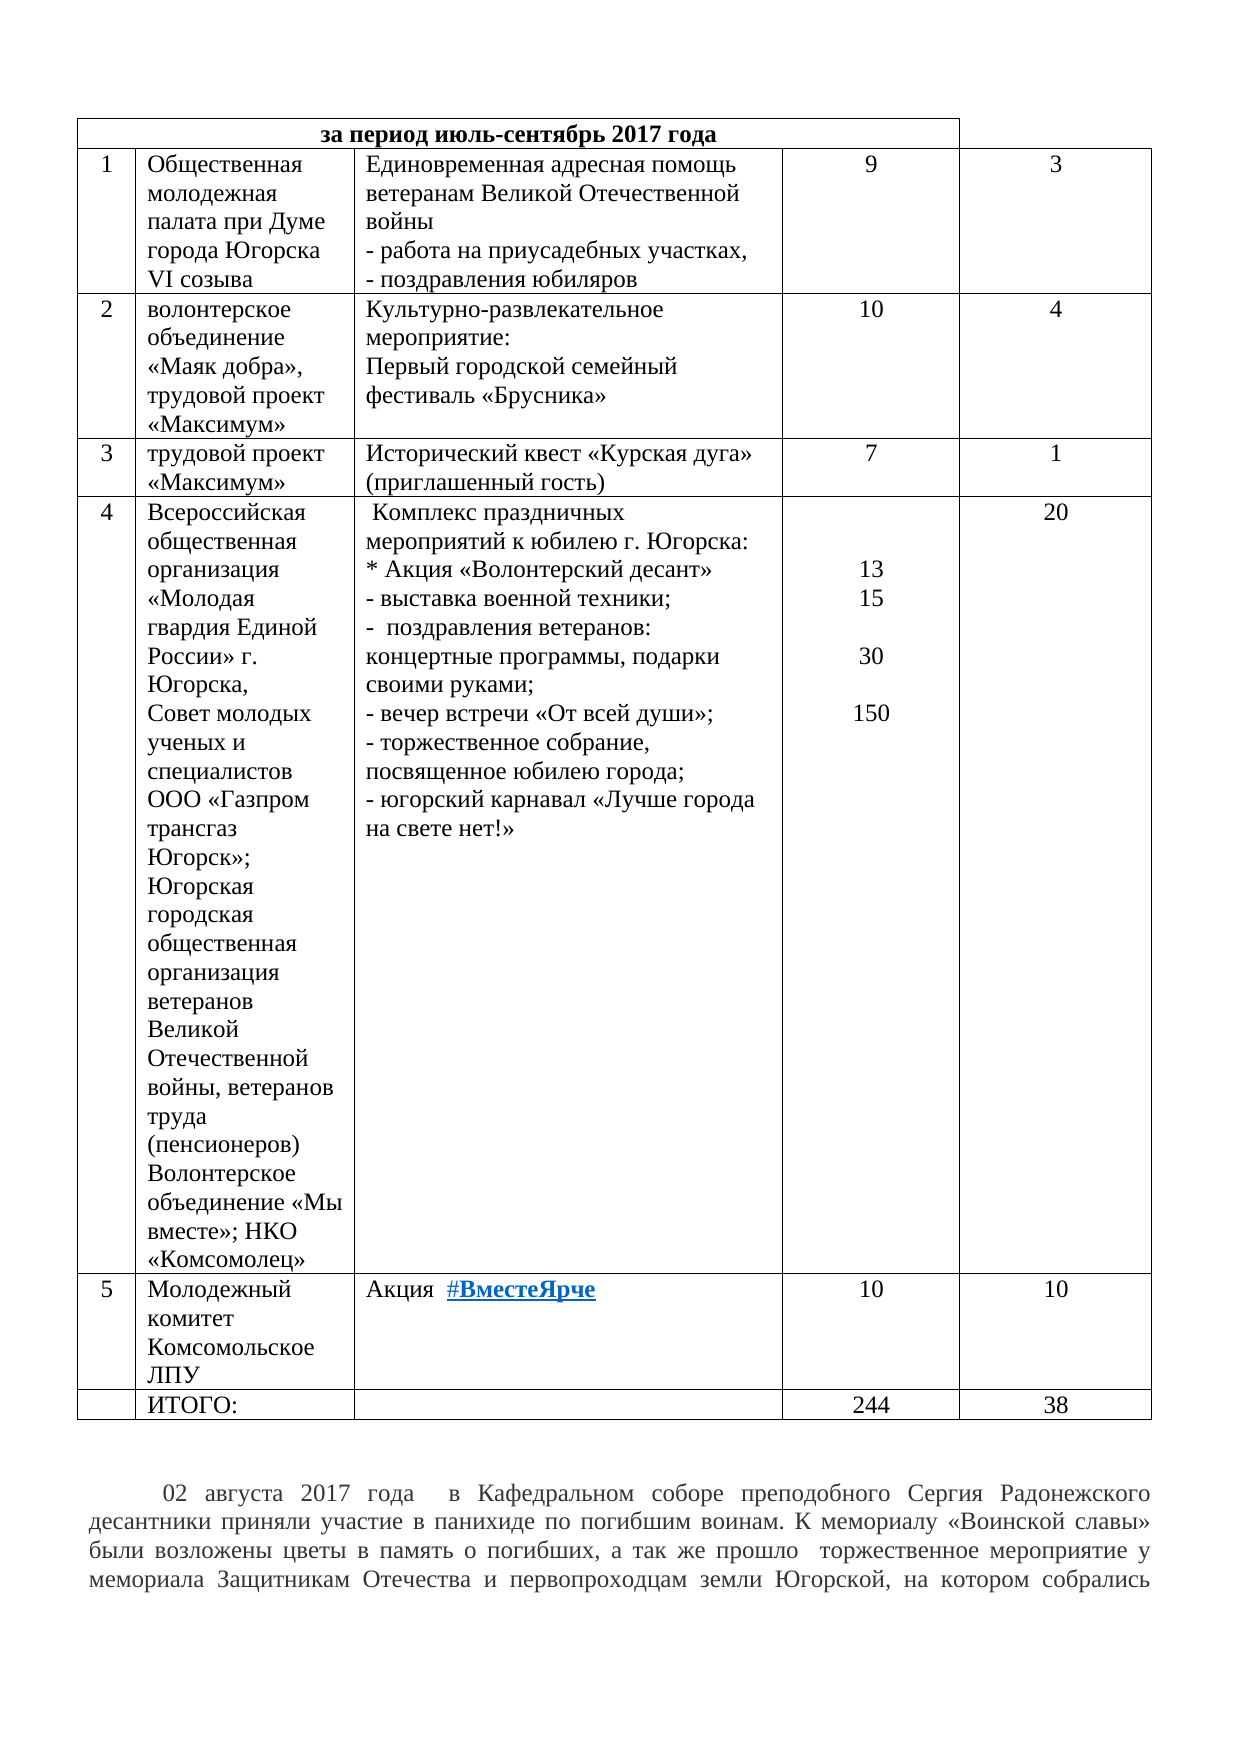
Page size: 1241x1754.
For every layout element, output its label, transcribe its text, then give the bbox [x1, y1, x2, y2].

table_cell Комплекс праздничных мероприятий к юбилею г. Югорска: * Акция «Волонтерский десант» - выставка военной техники; - поздравления ветеранов: концертные программы, подарки своими руками; - вечер встречи «От всей души»; - торжественное собрание, посвященное юбилею города; - югорский карнавал «Лучше города на свете нет!» [355, 497, 782, 1273]
table_cell Молодежный комитет Комсомольское ЛПУ [136, 1274, 354, 1389]
table_cell 10 [783, 1274, 959, 1389]
table_cell [78, 1390, 135, 1419]
table_cell 4 [78, 497, 135, 1273]
table_cell Исторический квест «Курская дуга» (приглашенный гость) [355, 439, 782, 496]
table_cell 3 [960, 149, 1151, 293]
table_cell 20 [960, 497, 1151, 1273]
table_cell 2 [78, 294, 135, 437]
table_cell 38 [960, 1390, 1151, 1419]
table_cell 5 [78, 1274, 135, 1389]
table_cell 1 [960, 439, 1151, 496]
table_cell 1 [78, 149, 135, 293]
table_cell ИТОГО: [136, 1390, 354, 1419]
table_cell 7 [783, 439, 959, 496]
table_cell 10 [960, 1274, 1151, 1389]
table_cell 9 [783, 149, 959, 293]
table_cell Всероссийская общественная организация «Молодая гвардия Единой России» г. Югорска, Совет молодых ученых и специалистов ООО «Газпром трансгаз Югорск»; Югорская городская общественная организация ветеранов Великой Отечественной войны, ветеранов труда (пенсионеров) Волонтерское объединение «Мы вместе»; НКО «Комсомолец» [136, 497, 354, 1273]
table_cell 10 [783, 294, 959, 437]
table_cell 244 [783, 1390, 959, 1419]
table_cell 3 [78, 439, 135, 496]
table_cell волонтерское объединение «Маяк добра», трудовой проект «Максимум» [136, 294, 354, 437]
table_cell за период июль-сентябрь 2017 года [78, 119, 959, 148]
table_cell [355, 1390, 782, 1419]
table_cell Единовременная адресная помощь ветеранам Великой Отечественной войны - работа на приусадебных участках, - поздравления юбиляров [355, 149, 782, 293]
table_cell Общественная молодежная палата при Думе города Югорска VI созыва [136, 149, 354, 293]
table_cell Культурно-развлекательное мероприятие: Первый городской семейный фестиваль «Брусника» [355, 294, 782, 437]
table_cell 4 [960, 294, 1151, 437]
table_cell трудовой проект «Максимум» [136, 439, 354, 496]
table_cell Акция #ВместеЯрче [355, 1274, 782, 1389]
table_cell 13 15 30 150 [783, 497, 959, 1273]
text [89, 1478, 1152, 1593]
